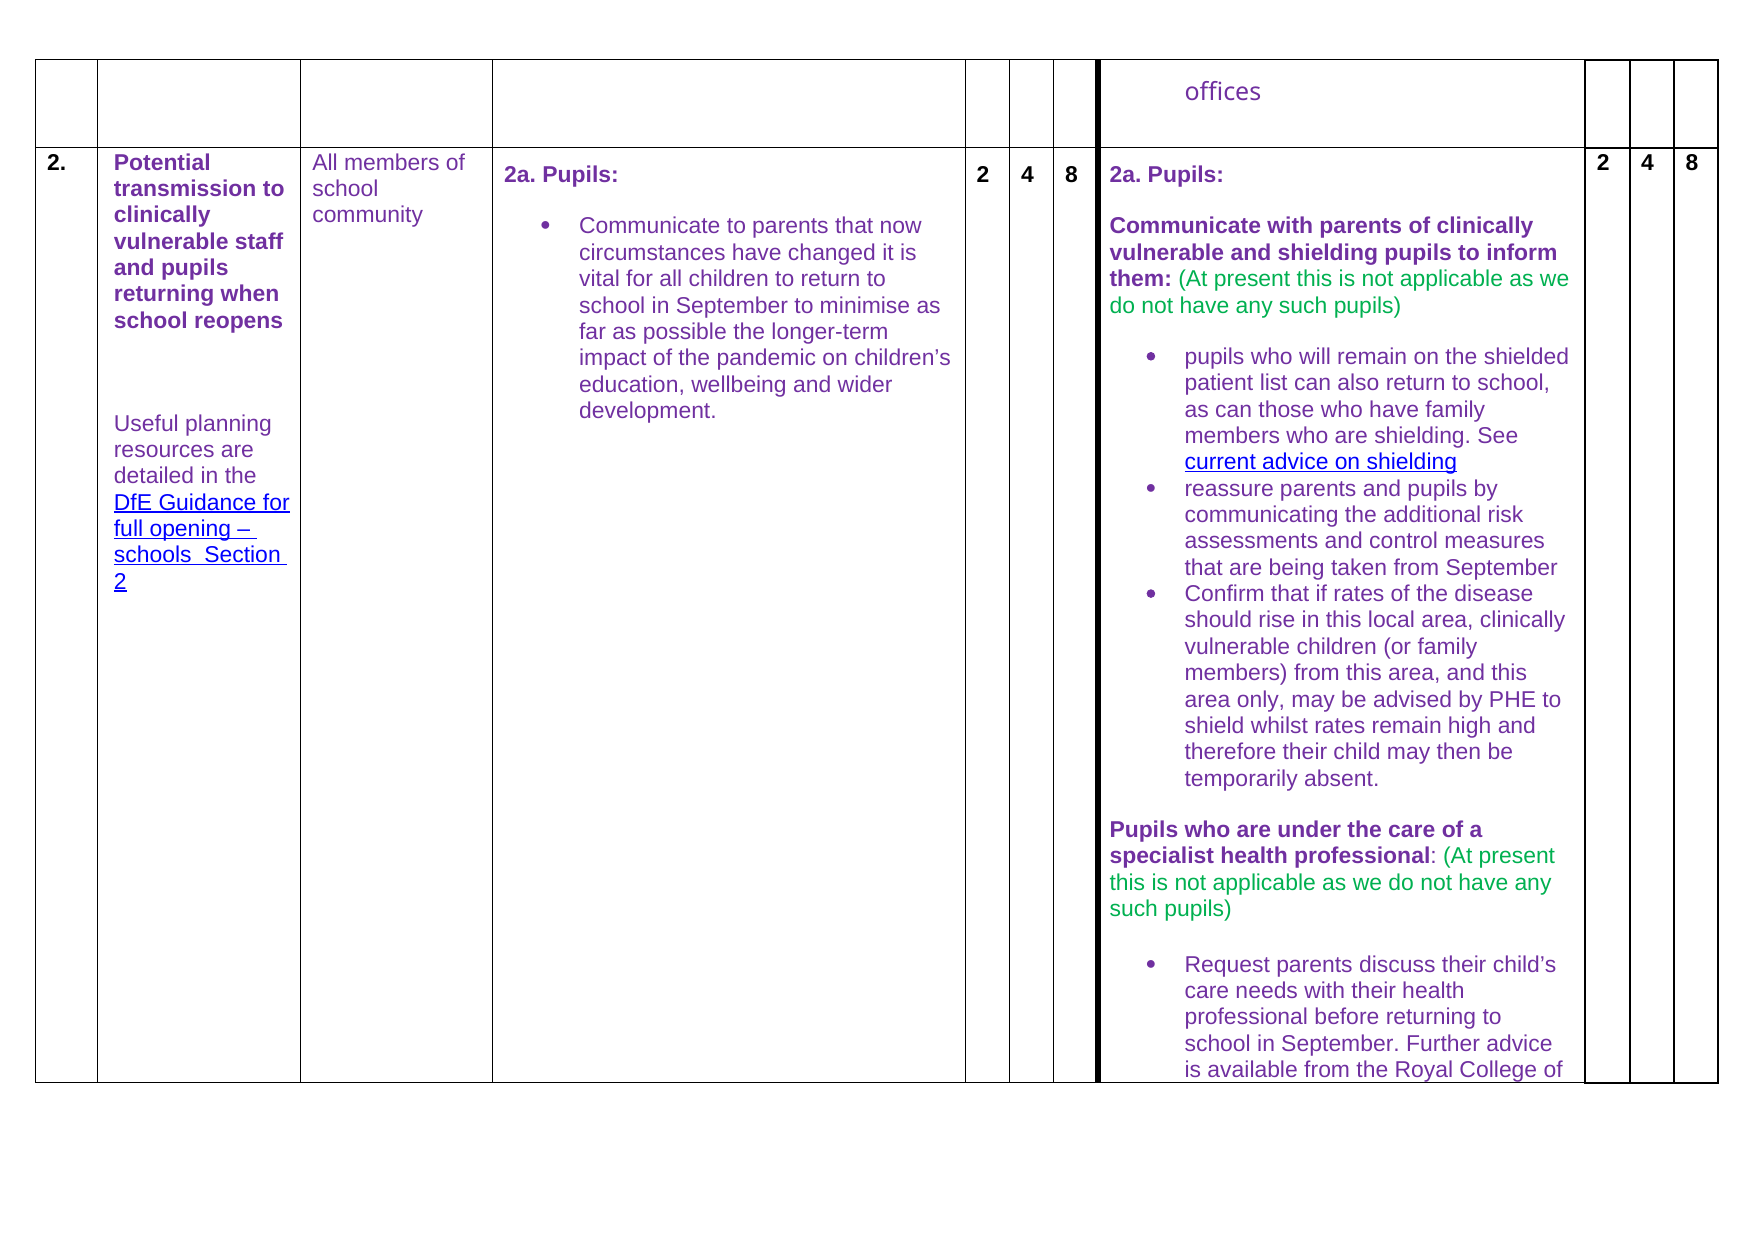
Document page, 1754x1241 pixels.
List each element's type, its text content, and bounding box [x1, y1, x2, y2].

table_cell 4 [1010, 60, 1053, 147]
table_cell 2 [1586, 149, 1629, 1082]
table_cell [493, 60, 965, 147]
table_cell 8 [1054, 60, 1095, 147]
table_cell 2 [1586, 61, 1629, 147]
table_cell 2 [966, 60, 1009, 147]
table_cell 2 [966, 148, 1009, 1082]
table_cell 2. [36, 148, 97, 1082]
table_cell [301, 148, 492, 1082]
table_cell 1. [36, 60, 97, 147]
table_cell 4 [1631, 149, 1673, 1082]
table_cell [301, 60, 492, 147]
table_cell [98, 60, 300, 147]
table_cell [493, 148, 965, 1082]
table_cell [1101, 60, 1584, 147]
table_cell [1101, 148, 1584, 1082]
table_cell 4 [1631, 61, 1673, 147]
table_cell 8 [1675, 149, 1717, 1082]
table_cell 8 [1675, 61, 1717, 147]
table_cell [98, 148, 300, 1082]
table_cell 8 [1054, 148, 1095, 1082]
table_cell 4 [1010, 148, 1053, 1082]
